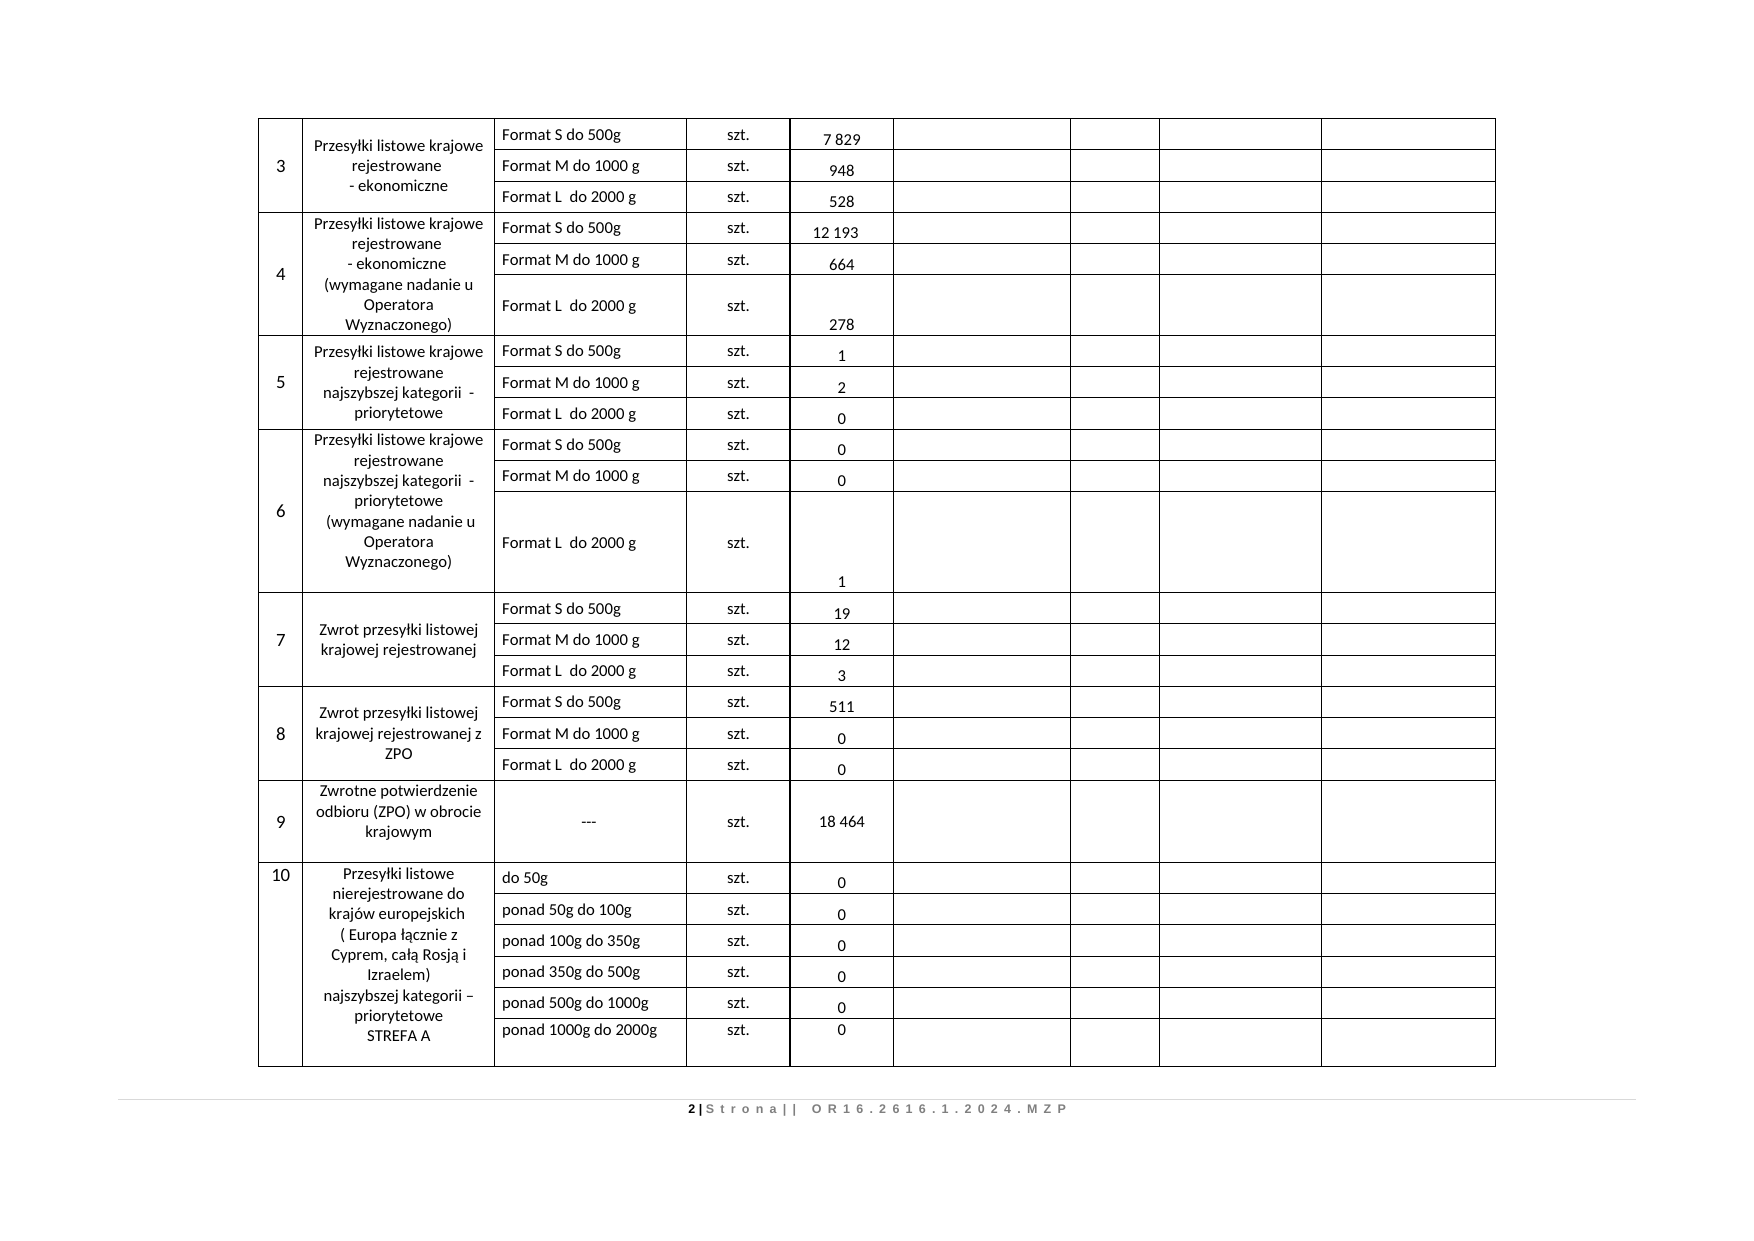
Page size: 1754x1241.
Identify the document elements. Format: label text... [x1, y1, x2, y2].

table_cell Format M do 1000 g [495, 624, 686, 654]
table_cell [1322, 656, 1495, 686]
table_cell [1160, 119, 1321, 149]
table_cell Przesyłki listowe krajowe rejestrowane najszybszej kategorii - priorytetowe [303, 336, 494, 428]
table_cell szt. [687, 988, 789, 1018]
table_cell [894, 957, 1070, 987]
table_cell [1160, 894, 1321, 924]
table_cell [894, 461, 1070, 491]
table_cell 664 [791, 244, 893, 274]
table_cell 0 [791, 925, 893, 956]
table_cell [1160, 492, 1321, 592]
table_cell [1071, 988, 1159, 1018]
table_cell [894, 1019, 1070, 1066]
table_cell [1322, 593, 1495, 623]
table_cell [894, 781, 1070, 862]
table_cell Przesyłki listowe krajowe rejestrowane - ekonomiczne [303, 119, 494, 212]
table_cell szt. [687, 213, 789, 243]
table_cell Format S do 500g [495, 213, 686, 243]
table_cell [1322, 430, 1495, 460]
table_cell 1 [791, 336, 893, 366]
table_cell [1322, 687, 1495, 717]
table_cell [1071, 119, 1159, 149]
table_cell 528 [791, 182, 893, 212]
table_cell [894, 430, 1070, 460]
table_cell [1322, 244, 1495, 274]
table_cell [1322, 275, 1495, 335]
table_cell [1322, 150, 1495, 181]
table_cell Format M do 1000 g [495, 150, 686, 181]
table_cell [894, 119, 1070, 149]
table_cell Format S do 500g [495, 119, 686, 149]
table_cell [1071, 894, 1159, 924]
table_cell [894, 492, 1070, 592]
table_cell [894, 687, 1070, 717]
table_cell [1322, 182, 1495, 212]
table_cell [1322, 749, 1495, 779]
table_cell Format L do 2000 g [495, 492, 686, 592]
table_cell [894, 275, 1070, 335]
table_cell [894, 749, 1070, 779]
table_cell szt. [687, 182, 789, 212]
table_cell [1322, 894, 1495, 924]
table_cell szt. [687, 656, 789, 686]
table_cell [1160, 336, 1321, 366]
table_cell szt. [687, 1019, 789, 1066]
table_cell szt. [687, 492, 789, 592]
table_cell 0 [791, 957, 893, 987]
table_cell [1160, 718, 1321, 748]
table_cell [1322, 119, 1495, 149]
table_cell 278 [791, 275, 893, 335]
table_cell 2 [791, 367, 893, 397]
table_cell Format L do 2000 g [495, 182, 686, 212]
table_cell szt. [687, 150, 789, 181]
table_cell [1322, 398, 1495, 428]
table_cell [894, 988, 1070, 1018]
table_cell 4 [259, 213, 302, 335]
table_cell szt. [687, 687, 789, 717]
table_cell [1322, 492, 1495, 592]
table_cell [1071, 656, 1159, 686]
table_cell [894, 718, 1070, 748]
table_cell 0 [791, 988, 893, 1018]
table_cell [1160, 244, 1321, 274]
table_cell 6 [259, 430, 302, 592]
table_cell 12 193 [791, 213, 893, 243]
table_cell ponad 100g do 350g [495, 925, 686, 956]
table_cell szt. [687, 863, 789, 893]
table_cell [894, 624, 1070, 654]
table_cell [1071, 336, 1159, 366]
table_cell Format L do 2000 g [495, 656, 686, 686]
table_cell [1160, 367, 1321, 397]
table_cell [1071, 1019, 1159, 1066]
table_cell [894, 656, 1070, 686]
table_cell [1322, 718, 1495, 748]
table_cell --- [495, 781, 686, 862]
table_cell [1071, 275, 1159, 335]
table_cell [1322, 336, 1495, 366]
table_cell [894, 213, 1070, 243]
table_cell Zwrot przesyłki listowej krajowej rejestrowanej z ZPO [303, 687, 494, 779]
table_cell szt. [687, 894, 789, 924]
table_cell szt. [687, 119, 789, 149]
table_cell Zwrotne potwierdzenie odbioru (ZPO) w obrocie krajowym [303, 781, 494, 862]
table_cell szt. [687, 925, 789, 956]
table_cell 5 [259, 336, 302, 428]
table_cell 1 [791, 492, 893, 592]
table_cell 8 [259, 687, 302, 779]
table_cell [1071, 430, 1159, 460]
table_cell [1160, 275, 1321, 335]
table_cell ponad 50g do 100g [495, 894, 686, 924]
table_cell [1160, 863, 1321, 893]
table_cell szt. [687, 593, 789, 623]
table_cell [1160, 430, 1321, 460]
table_cell [1071, 593, 1159, 623]
table_cell szt. [687, 718, 789, 748]
table_cell Przesyłki listowe krajowe rejestrowane - ekonomiczne (wymagane nadanie u Operatora Wyznaczonego) [303, 213, 494, 335]
table_cell [1071, 718, 1159, 748]
table_cell [1071, 749, 1159, 779]
table_cell [894, 925, 1070, 956]
table_cell [1160, 461, 1321, 491]
table_cell szt. [687, 781, 789, 862]
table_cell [495, 1019, 686, 1066]
table_cell [1071, 957, 1159, 987]
table_cell Przesyłki listowe nierejestrowane do krajów europejskich ( Europa łącznie z Cyprem, całą Rosją i Izraelem) najszybszej kategorii – priorytetowe STREFA A [303, 863, 494, 1066]
table_cell do 50g [495, 863, 686, 893]
table_cell szt. [687, 749, 789, 779]
table_cell [894, 244, 1070, 274]
table_cell [1160, 925, 1321, 956]
table_cell 948 [791, 150, 893, 181]
table_cell [1322, 988, 1495, 1018]
table_cell Format M do 1000 g [495, 367, 686, 397]
table_cell Format S do 500g [495, 593, 686, 623]
table_cell [1071, 925, 1159, 956]
table_cell [1071, 367, 1159, 397]
table_cell 18 464 [791, 781, 893, 862]
table_cell szt. [687, 244, 789, 274]
table_cell [1160, 213, 1321, 243]
table_cell [1071, 398, 1159, 428]
table_cell 7 829 [791, 119, 893, 149]
table_cell [1160, 1019, 1321, 1066]
table_cell [894, 894, 1070, 924]
table_cell [1071, 150, 1159, 181]
table_cell Format S do 500g [495, 336, 686, 366]
table_cell [1322, 957, 1495, 987]
table_cell [1160, 593, 1321, 623]
table_cell 0 [791, 430, 893, 460]
table_cell 0 [791, 398, 893, 428]
table_cell [1160, 624, 1321, 654]
table_cell 3 [791, 656, 893, 686]
table_cell 511 [791, 687, 893, 717]
table_cell [1071, 863, 1159, 893]
table_cell [1071, 244, 1159, 274]
table_cell szt. [687, 398, 789, 428]
table_cell szt. [687, 957, 789, 987]
table_cell 0 [791, 461, 893, 491]
table_cell szt. [687, 275, 789, 335]
table_cell [1071, 687, 1159, 717]
table_cell [1160, 957, 1321, 987]
table_cell Format L do 2000 g [495, 275, 686, 335]
table_cell [894, 367, 1070, 397]
table_cell [1071, 781, 1159, 862]
table_cell szt. [687, 336, 789, 366]
table_cell 10 [259, 863, 302, 1066]
table_cell 0 [791, 863, 893, 893]
table_cell ponad 350g do 500g [495, 957, 686, 987]
table_cell Format M do 1000 g [495, 718, 686, 748]
table_cell [1160, 988, 1321, 1018]
table_cell [1160, 749, 1321, 779]
table_cell [1071, 624, 1159, 654]
table_cell 0 [791, 1019, 893, 1066]
table_cell szt. [687, 367, 789, 397]
table_cell [1071, 492, 1159, 592]
table_cell szt. [687, 461, 789, 491]
table_cell [1322, 781, 1495, 862]
table_cell [1322, 213, 1495, 243]
table_cell [1160, 781, 1321, 862]
table_cell [1322, 624, 1495, 654]
table_cell szt. [687, 430, 789, 460]
table_cell [1322, 1019, 1495, 1066]
table_cell [894, 182, 1070, 212]
table_cell Format M do 1000 g [495, 461, 686, 491]
table_cell 7 [259, 593, 302, 686]
table_cell [1160, 656, 1321, 686]
table_cell 0 [791, 749, 893, 779]
table_cell [1322, 367, 1495, 397]
table_cell Format S do 500g [495, 687, 686, 717]
table_cell Zwrot przesyłki listowej krajowej rejestrowanej [303, 593, 494, 686]
table_cell 0 [791, 718, 893, 748]
table_cell [1160, 687, 1321, 717]
table_cell [1322, 461, 1495, 491]
table_cell [894, 336, 1070, 366]
table_cell [894, 150, 1070, 181]
table_cell Format S do 500g [495, 430, 686, 460]
table_cell [894, 863, 1070, 893]
table_cell Format L do 2000 g [495, 398, 686, 428]
table_cell [894, 398, 1070, 428]
table_cell 9 [259, 781, 302, 862]
table_cell 3 [259, 119, 302, 212]
table_cell Format M do 1000 g [495, 244, 686, 274]
table_cell [894, 593, 1070, 623]
table_cell [1322, 863, 1495, 893]
table_cell 19 [791, 593, 893, 623]
table_cell Format L do 2000 g [495, 749, 686, 779]
table_cell [1160, 398, 1321, 428]
table_cell [1160, 150, 1321, 181]
table_cell [1071, 461, 1159, 491]
table_cell [1322, 925, 1495, 956]
table_cell [1071, 213, 1159, 243]
table_cell 0 [791, 894, 893, 924]
table_cell szt. [687, 624, 789, 654]
table_cell [1071, 182, 1159, 212]
table_cell [1160, 182, 1321, 212]
table_cell 12 [791, 624, 893, 654]
table_cell Przesyłki listowe krajowe rejestrowane najszybszej kategorii - priorytetowe (wymagane nadanie u Operatora Wyznaczonego) [303, 430, 494, 592]
table_cell ponad 500g do 1000g [495, 988, 686, 1018]
